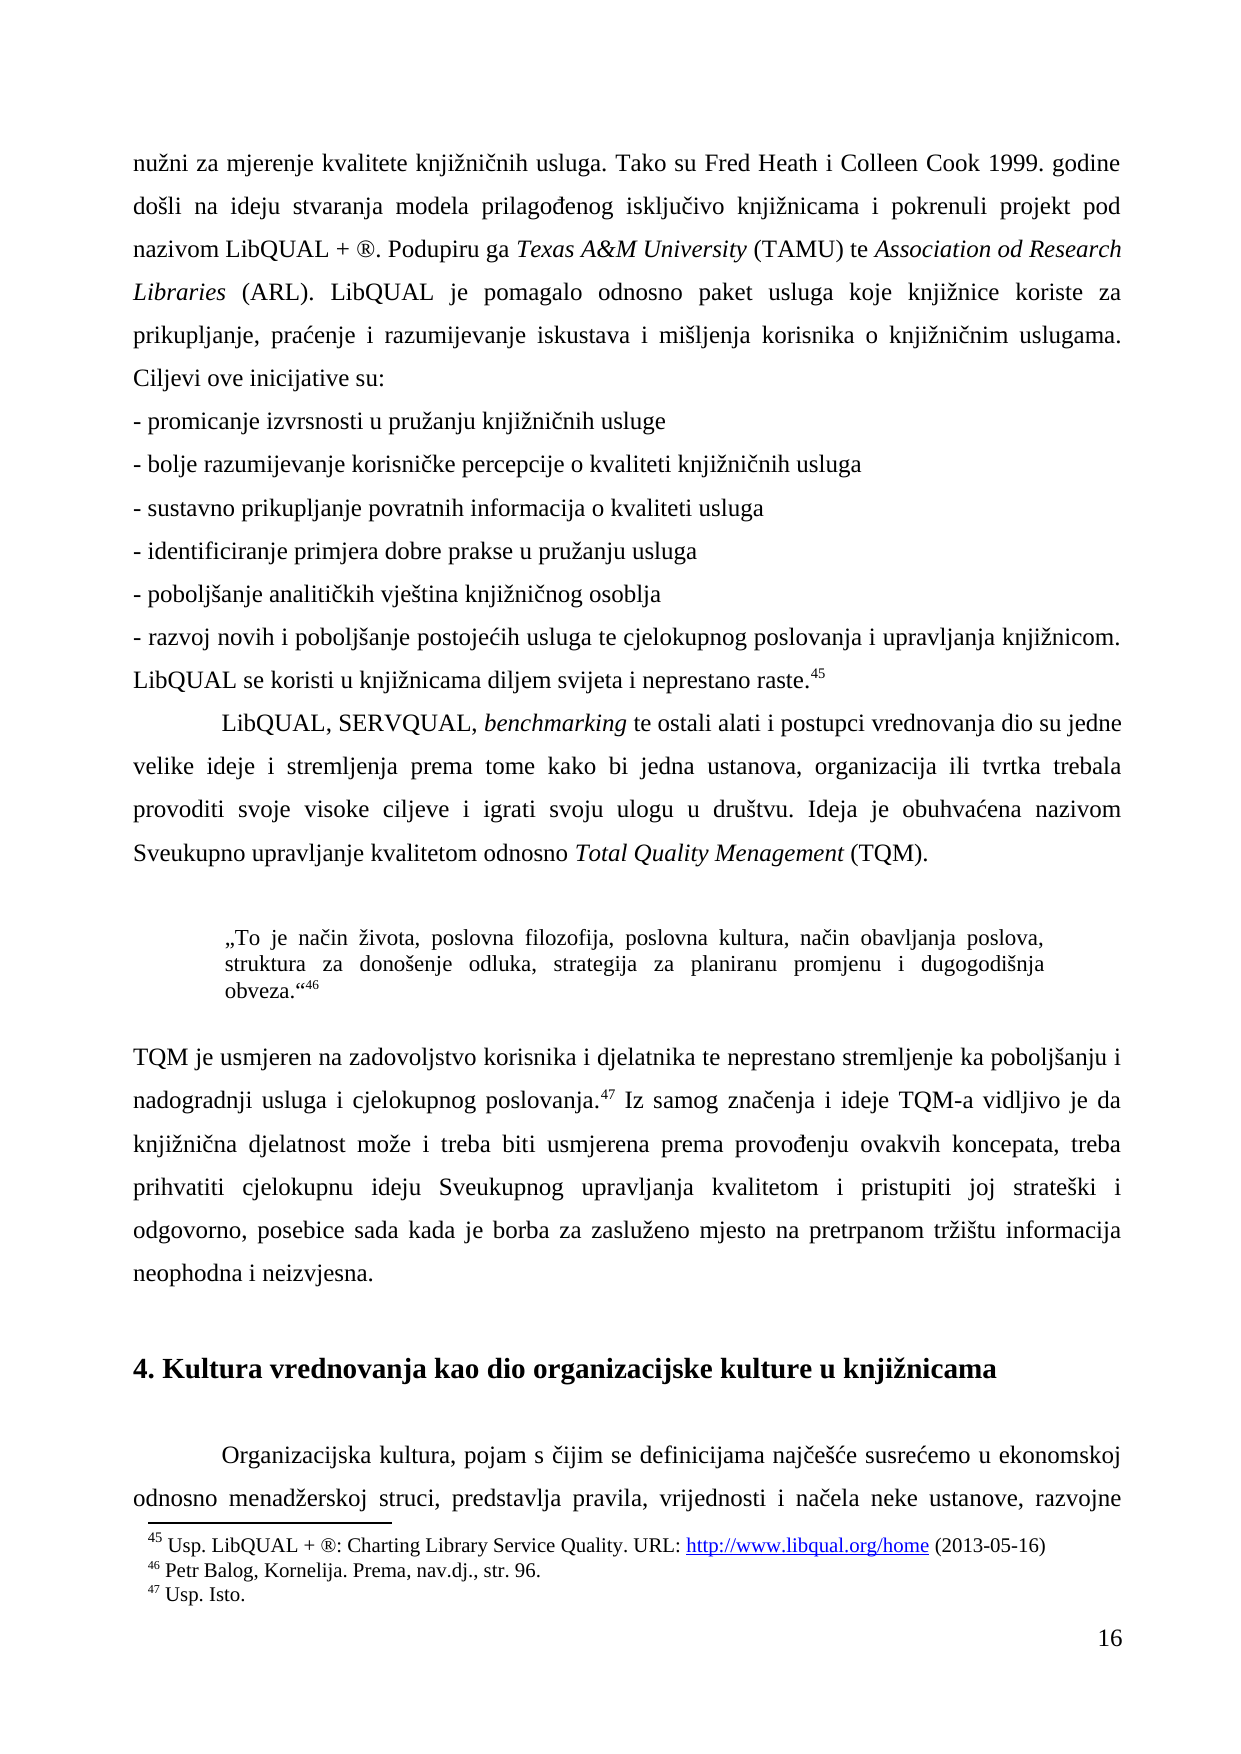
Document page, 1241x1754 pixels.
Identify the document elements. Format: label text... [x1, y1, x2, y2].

text LibQUAL, SERVQUAL, benchmarking te ostali alati i postupci vrednovanja dio su jedne velike ideje i stremljenja prema tome kako bi jedna ustanova, organizacija ili tvrtka trebala provoditi svoje visoke ciljeve i igrati svoju ulogu u društvu. Ideja je obuhvaćena nazivom Sveukupno upravljanje kvalitetom odnosno Total Quality Menagement (TQM). [133, 708, 1122, 866]
text - bolje razumijevanje korisničke percepcije o kvaliteti knjižničnih usluga [133, 449, 1122, 478]
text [133, 148, 1122, 392]
text - identificiranje primjera dobre prakse u pružanju usluga [133, 536, 1122, 564]
text - razvoj novih i poboljšanje postojećih usluga te cjelokupnog poslovanja i upravljanja knjižnicom. LibQUAL se koristi u knjižnicama diljem svijeta i neprestano raste. [133, 622, 1122, 694]
subtitle 4. Kultura vrednovanja kao dio organizacijske kulture u knjižnicama [133, 1351, 1122, 1385]
text - sustavno prikupljanje povratnih informacija o kvaliteti usluga [133, 493, 1122, 521]
text - poboljšanje analitičkih vještina knjižničnog osoblja [133, 579, 1122, 608]
text - promicanje izvrsnosti u pružanju knjižničnih usluge [133, 406, 1122, 435]
text „To je način života, poslovna filozofija, poslovna kultura, način obavljanja poslova, struktura za donošenje odluka, strategija za planiranu promjenu i dugogodišnja obveza.“ [224, 924, 1045, 1003]
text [133, 1440, 1122, 1512]
text TQM je usmjeren na zadovoljstvo korisnika i djelatnika te neprestano stremljenje ka poboljšanju i nadogradnji usluga i cjelokupnog poslovanja. Iz samog značenja i ideje TQM-a vidljivo je da knjižnična djelatnost može i treba biti usmjerena prema provođenju ovakvih koncepata, treba prihvatiti cjelokupnu ideju Sveukupnog upravljanja kvalitetom i pristupiti joj strateški i odgovorno, posebice sada kada je borba za zasluženo mjesto na pretrpanom tržištu informacija neophodna i neizvjesna. [133, 1042, 1122, 1287]
